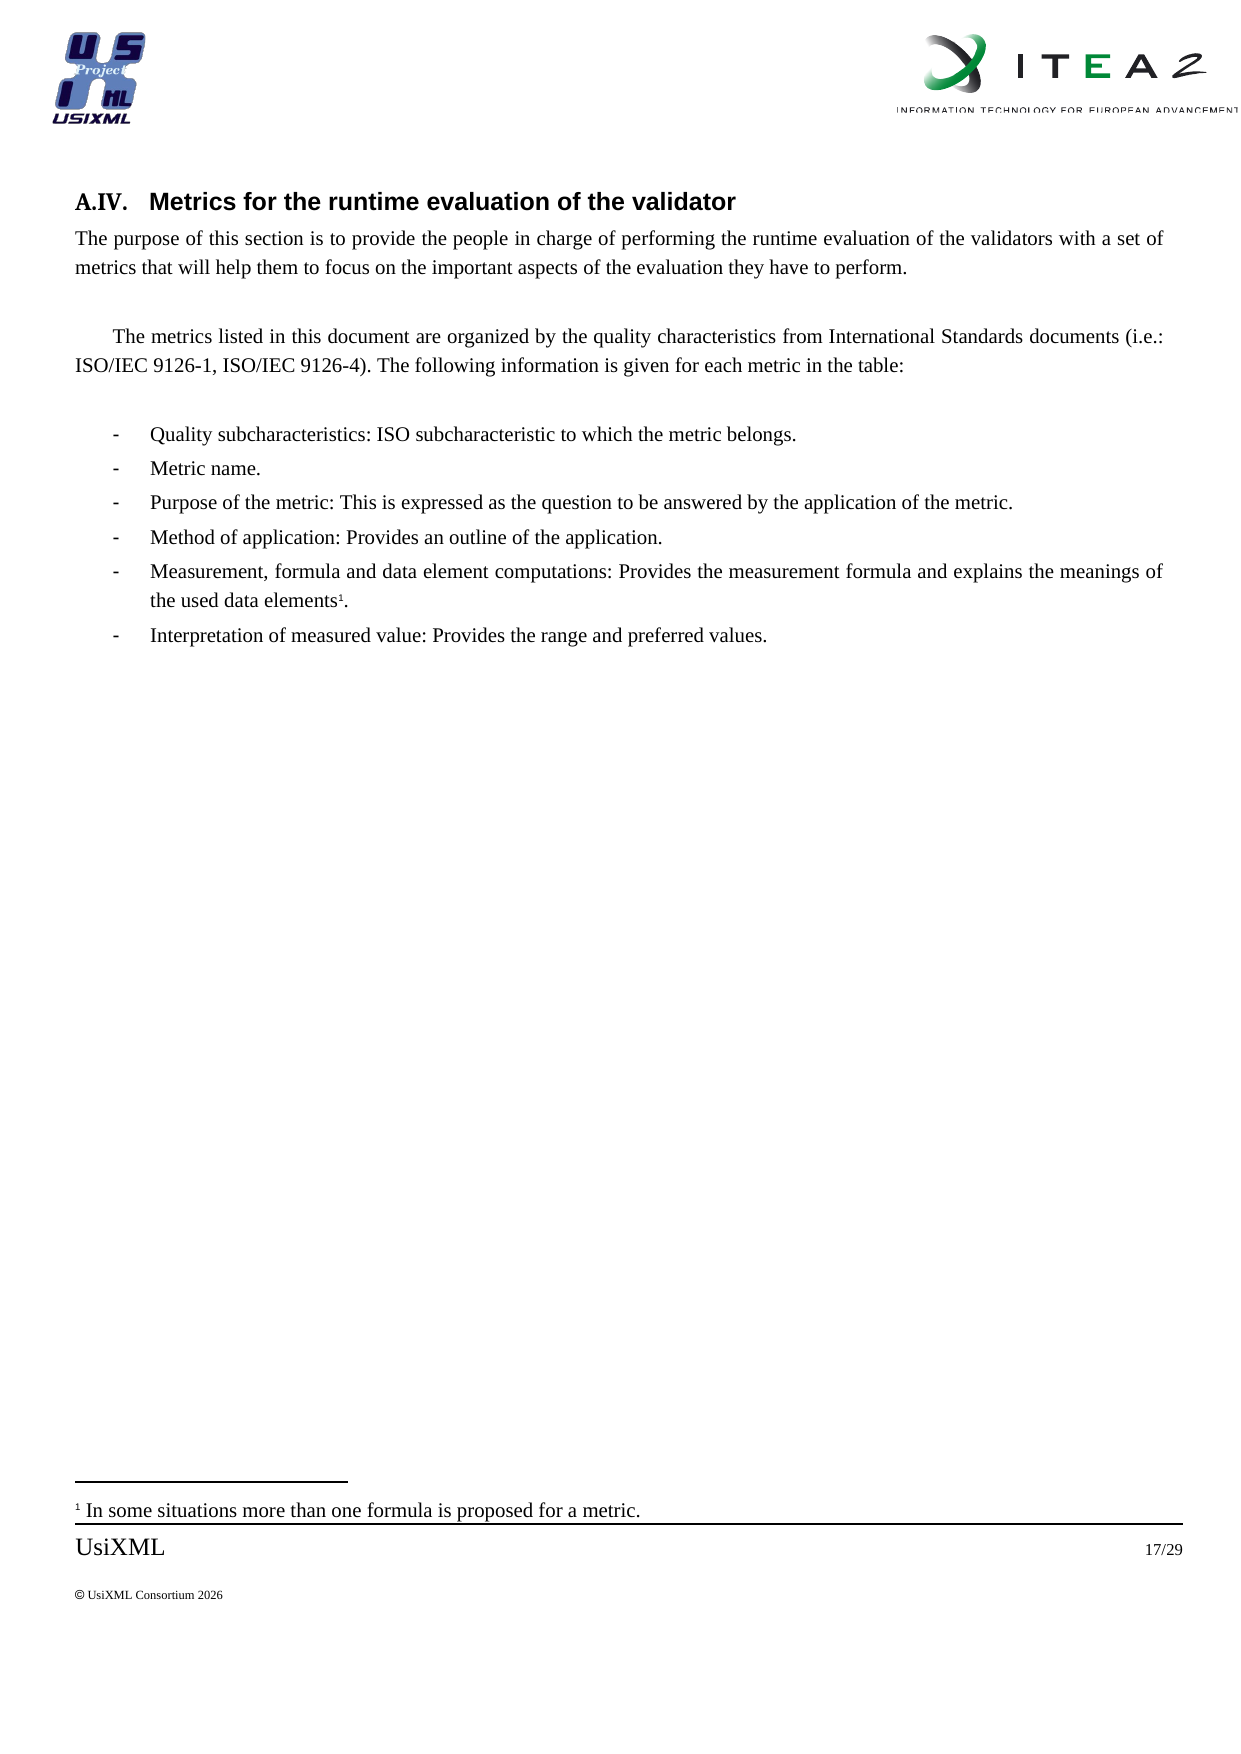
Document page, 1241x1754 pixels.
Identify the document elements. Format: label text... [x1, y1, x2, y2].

list Method of application: Provides an outline of the application. [112, 521, 1165, 550]
text The metrics listed in this document are organized by the quality characteristics from International Standards documents (i.e.: ISO/IEC 9126-1, ISO/IEC 9126-4). The following information is given for each metric in the table: [75, 320, 1165, 378]
text Metrics for the runtime evaluation of the validator [75, 187, 1165, 217]
list Purpose of the metric: This is expressed as the question to be answered by the application of the metric. [112, 486, 1165, 516]
list Quality subcharacteristics: ISO subcharacteristic to which the metric belongs. [112, 418, 1165, 447]
picture [52, 32, 146, 124]
list Interpretation of measured value: Provides the range and preferred values. [112, 619, 1165, 648]
list Measurement, formula and data element computations: Provides the measurement formula and explains the meanings of the used data elements. [112, 555, 1165, 613]
text The purpose of this section is to provide the people in charge of performing the runtime evaluation of the validators with a set of metrics that will help them to focus on the important aspects of the evaluation they have to perform. [75, 222, 1165, 280]
list Metric name. [112, 452, 1165, 481]
